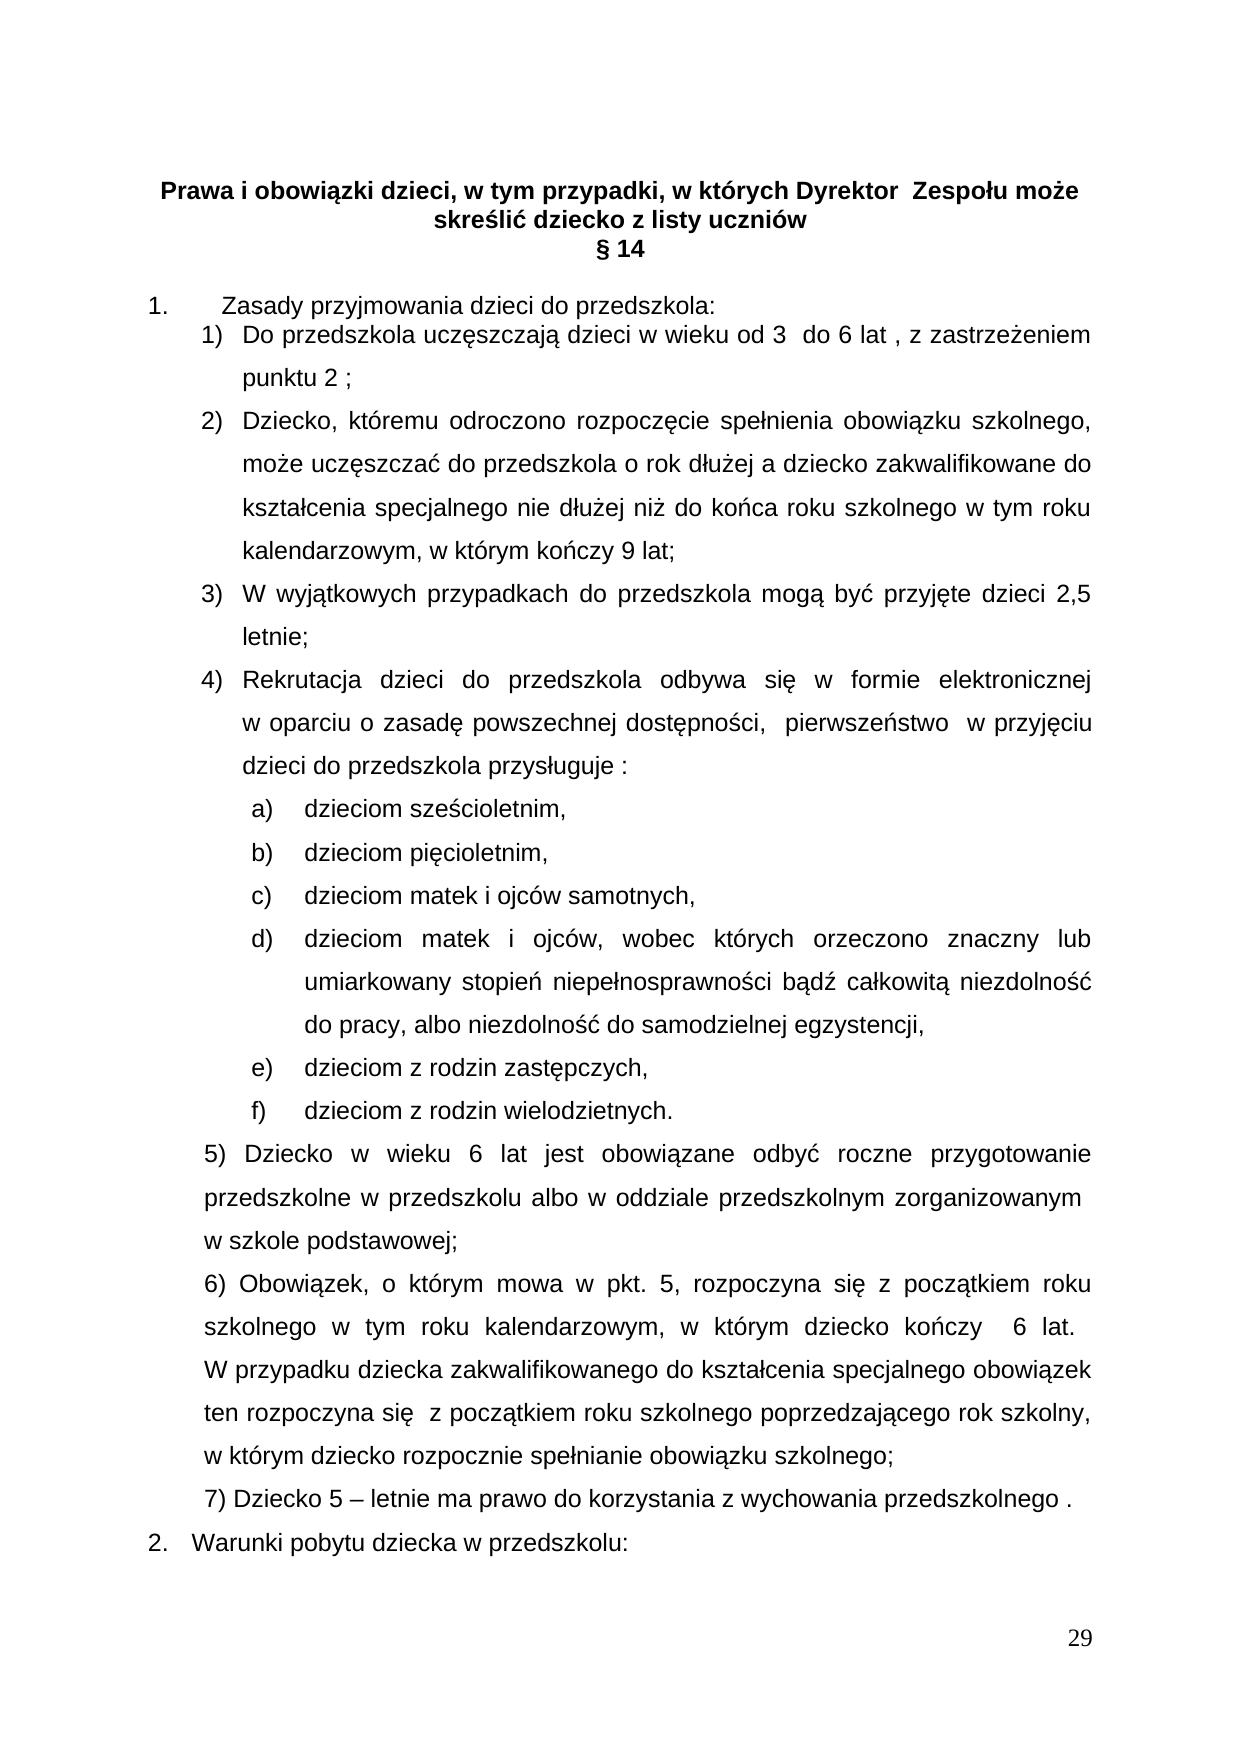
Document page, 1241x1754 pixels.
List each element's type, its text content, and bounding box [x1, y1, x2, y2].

text 1. Zasady przyjmowania dzieci do przedszkola: [148, 291, 1093, 320]
list dzieciom z rodzin wielodzietnych. [251, 1096, 1093, 1125]
text § 14 [148, 234, 1093, 263]
list Do przedszkola uczęszczają dzieci w wieku od 3 do 6 lat , z zastrzeżeniem punktu 2 ; [201, 320, 1093, 392]
list W wyjątkowych przypadkach do przedszkola mogą być przyjęte dzieci 2,5 letnie; [201, 579, 1093, 651]
text 7) Dziecko 5 – letnie ma prawo do korzystania z wychowania przedszkolnego . [204, 1484, 1093, 1513]
list Rekrutacja dzieci do przedszkola odbywa się w formie elektronicznej w oparciu o zasadę powszechnej dostępności, pierwszeństwo w przyjęciu dzieci do przedszkola przysługuje : [201, 665, 1093, 780]
list dzieciom pięcioletnim, [251, 838, 1093, 866]
list dzieciom sześcioletnim, [251, 794, 1093, 823]
text 6) Obowiązek, o którym mowa w pkt. 5, rozpoczyna się z początkiem roku szkolnego w tym roku kalendarzowym, w którym dziecko kończy 6 lat. W przypadku dziecka zakwalifikowanego do kształcenia specjalnego obowiązek ten rozpoczyna się z początkiem roku szkolnego poprzedzającego rok szkolny, w którym dziecko rozpocznie spełnianie obowiązku szkolnego; [204, 1269, 1093, 1470]
list Warunki pobytu dziecka w przedszkolu: [148, 1528, 1093, 1556]
list Dziecko, któremu odroczono rozpoczęcie spełnienia obowiązku szkolnego, może uczęszczać do przedszkola o rok dłużej a dziecko zakwalifikowane do kształcenia specjalnego nie dłużej niż do końca roku szkolnego w tym roku kalendarzowym, w którym kończy 9 lat; [201, 406, 1093, 564]
text Prawa i obowiązki dzieci, w tym przypadki, w których Dyrektor Zespołu może skreślić dziecko z listy uczniów [148, 176, 1093, 234]
list dzieciom matek i ojców, wobec których orzeczono znaczny lub umiarkowany stopień niepełnosprawności bądź całkowitą niezdolność do pracy, albo niezdolność do samodzielnej egzystencji, [251, 924, 1093, 1039]
list dzieciom matek i ojców samotnych, [251, 881, 1093, 909]
list dzieciom z rodzin zastępczych, [251, 1053, 1093, 1082]
text 5) Dziecko w wieku 6 lat jest obowiązane odbyć roczne przygotowanie przedszkolne w przedszkolu albo w oddziale przedszkolnym zorganizowanym w szkole podstawowej; [204, 1139, 1093, 1254]
